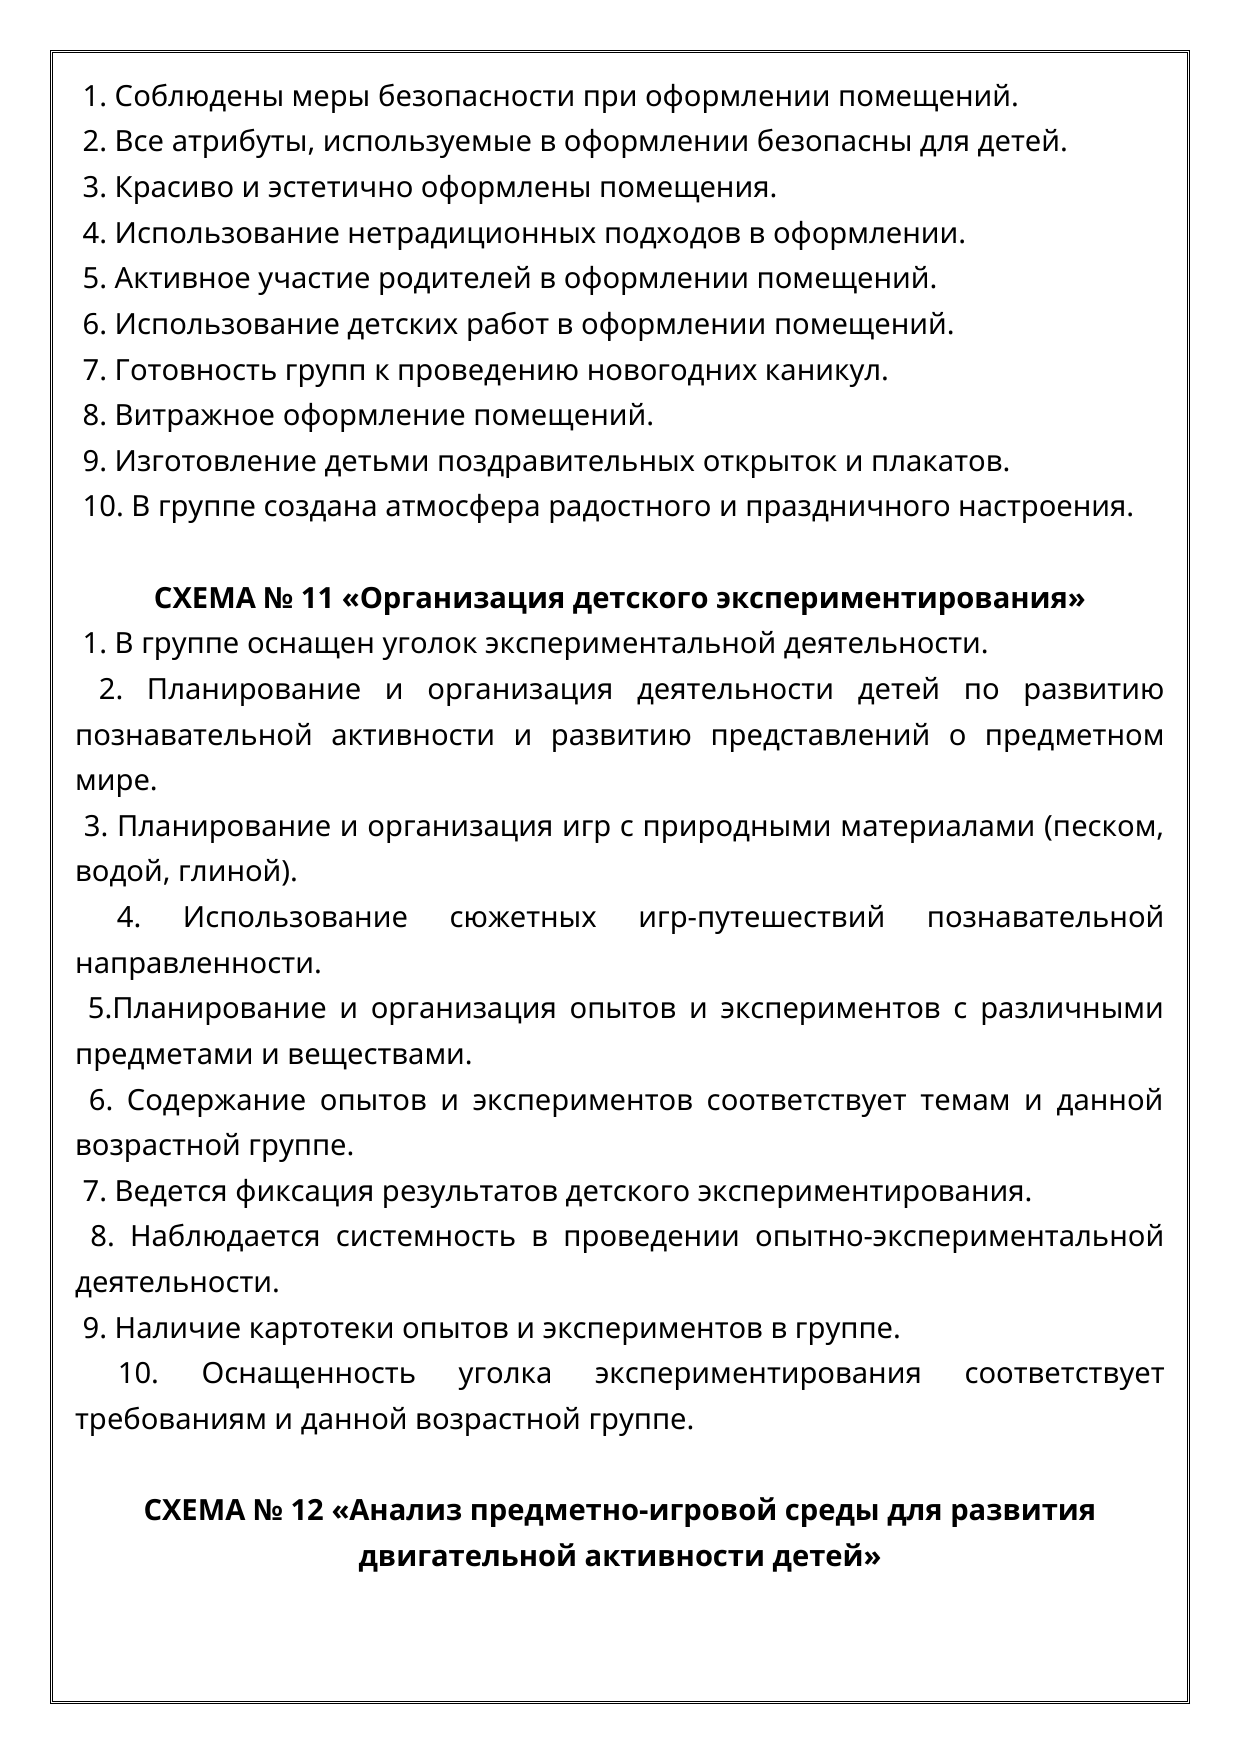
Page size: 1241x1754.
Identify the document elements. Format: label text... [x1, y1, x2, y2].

text 7. Ведется фиксация результатов детского экспериментирования. [75, 1170, 1165, 1210]
text 2. Планирование и организация деятельности детей по развитию познавательной активности и развитию представлений о предметном мире. [75, 668, 1165, 799]
text СХЕМА № 12 «Анализ предметно-игровой среды для развития двигательной активности детей» [75, 1489, 1165, 1575]
text 9. Наличие картотеки опытов и экспериментов в группе. [75, 1307, 1165, 1347]
text 10. В группе создана атмосфера радостного и праздничного настроения. [75, 486, 1165, 525]
text 1. В группе оснащен уголок экспериментальной деятельности. [75, 622, 1165, 662]
text 6. Использование детских работ в оформлении помещений. [75, 303, 1165, 343]
text 3. Красиво и эстетично оформлены помещения. [75, 166, 1165, 206]
text 1. Соблюдены меры безопасности при оформлении помещений. [75, 75, 1165, 115]
text 5. Активное участие родителей в оформлении помещений. [75, 257, 1165, 297]
text 4. Использование сюжетных игр-путешествий познавательной направленности. [75, 896, 1165, 982]
text 7. Готовность групп к проведению новогодних каникул. [75, 349, 1165, 388]
text СХЕМА № 11 «Организация детского экспериментирования» [75, 577, 1165, 617]
text 5.Планирование и организация опытов и экспериментов с различными предметами и веществами. [75, 987, 1165, 1073]
text 10. Оснащенность уголка экспериментирования соответствует требованиям и данной возрастной группе. [75, 1352, 1165, 1438]
text 9. Изготовление детьми поздравительных открыток и плакатов. [75, 440, 1165, 480]
text 4. Использование нетрадиционных подходов в оформлении. [75, 212, 1165, 252]
text 8. Наблюдается системность в проведении опытно-экспериментальной деятельности. [75, 1216, 1165, 1301]
text 3. Планирование и организация игр с природными материалами (песком, водой, глиной). [75, 805, 1165, 890]
text 6. Содержание опытов и экспериментов соответствует темам и данной возрастной группе. [75, 1079, 1165, 1164]
text 2. Все атрибуты, используемые в оформлении безопасны для детей. [75, 121, 1165, 160]
text 8. Витражное оформление помещений. [75, 394, 1165, 434]
